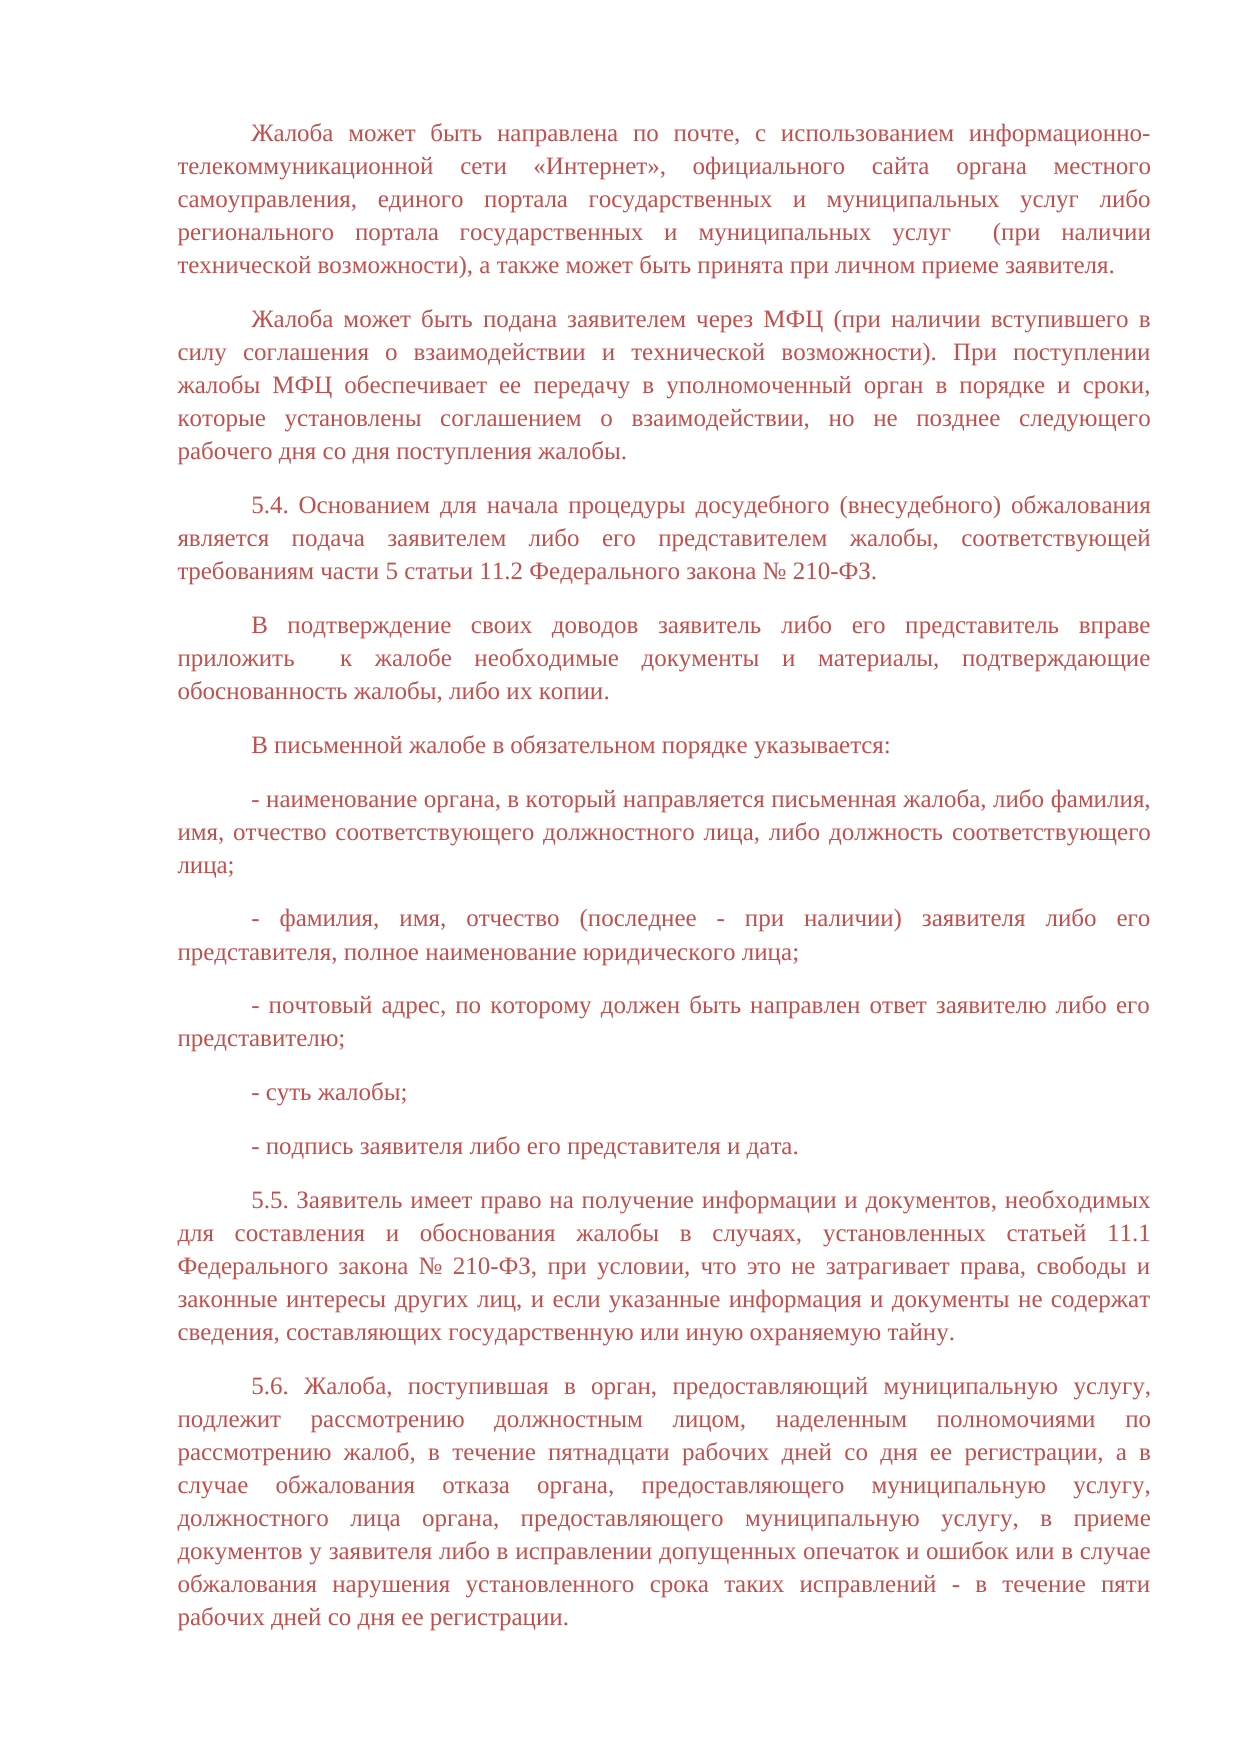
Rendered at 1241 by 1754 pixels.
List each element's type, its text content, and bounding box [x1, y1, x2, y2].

text - фамилия, имя, отчество (последнее - при наличии) заявителя либо его представителя, полное наименование юридического лица; [177, 903, 1152, 965]
text Жалоба может быть подана заявителем через МФЦ (при наличии вступившего в силу соглашения о взаимодействии и технической возможности). При поступлении жалобы МФЦ обеспечивает ее передачу в уполномоченный орган в порядке и сроки, которые установлены соглашением о взаимодействии, но не позднее следующего рабочего дня со дня поступления жалобы. [177, 304, 1152, 465]
text В подтверждение своих доводов заявитель либо его представитель вправе приложить к жалобе необходимые документы и материалы, подтверждающие обоснованность жалобы, либо их копии. [177, 610, 1152, 705]
text В письменной жалобе в обязательном порядке указывается: [177, 730, 1152, 758]
text 5.5. Заявитель имеет право на получение информации и документов, необходимых для составления и обоснования жалобы в случаях, установленных статьей 11.1 Федерального закона № 210-ФЗ, при условии, что это не затрагивает права, свободы и законные интересы других лиц, и если указанные информация и документы не содержат сведения, составляющих государственную или иную охраняемую тайну. [177, 1185, 1152, 1346]
text Жалоба может быть направлена по почте, с использованием информационно-телекоммуникационной сети «Интернет», официального сайта органа местного самоуправления, единого портала государственных и муниципальных услуг либо регионального портала государственных и муниципальных услуг (при наличии технической возможности), а также может быть принята при личном приеме заявителя. [177, 118, 1152, 279]
text - суть жалобы; [177, 1077, 1152, 1106]
text - почтовый адрес, по которому должен быть направлен ответ заявителю либо его представителю; [177, 990, 1152, 1052]
text 5.4. Основанием для начала процедуры досудебного (внесудебного) обжалования является подача заявителем либо его представителем жалобы, соответствующей требованиям части 5 статьи 11.2 Федерального закона № 210-ФЗ. [177, 490, 1152, 585]
text - подпись заявителя либо его представителя и дата. [177, 1131, 1152, 1160]
text - наименование органа, в который направляется письменная жалоба, либо фамилия, имя, отчество соответствующего должностного лица, либо должность соответствующего лица; [177, 784, 1152, 878]
text 5.6. Жалоба, поступившая в орган, предоставляющий муниципальную услугу, подлежит рассмотрению должностным лицом, наделенным полномочиями по рассмотрению жалоб, в течение пятнадцати рабочих дней со дня ее регистрации, а в случае обжалования отказа органа, предоставляющего муниципальную услугу, должностного лица органа, предоставляющего муниципальную услугу, в приеме документов у заявителя либо в исправлении допущенных опечаток и ошибок или в случае обжалования нарушения установленного срока таких исправлений - в течение пяти рабочих дней со дня ее регистрации. [177, 1371, 1152, 1631]
